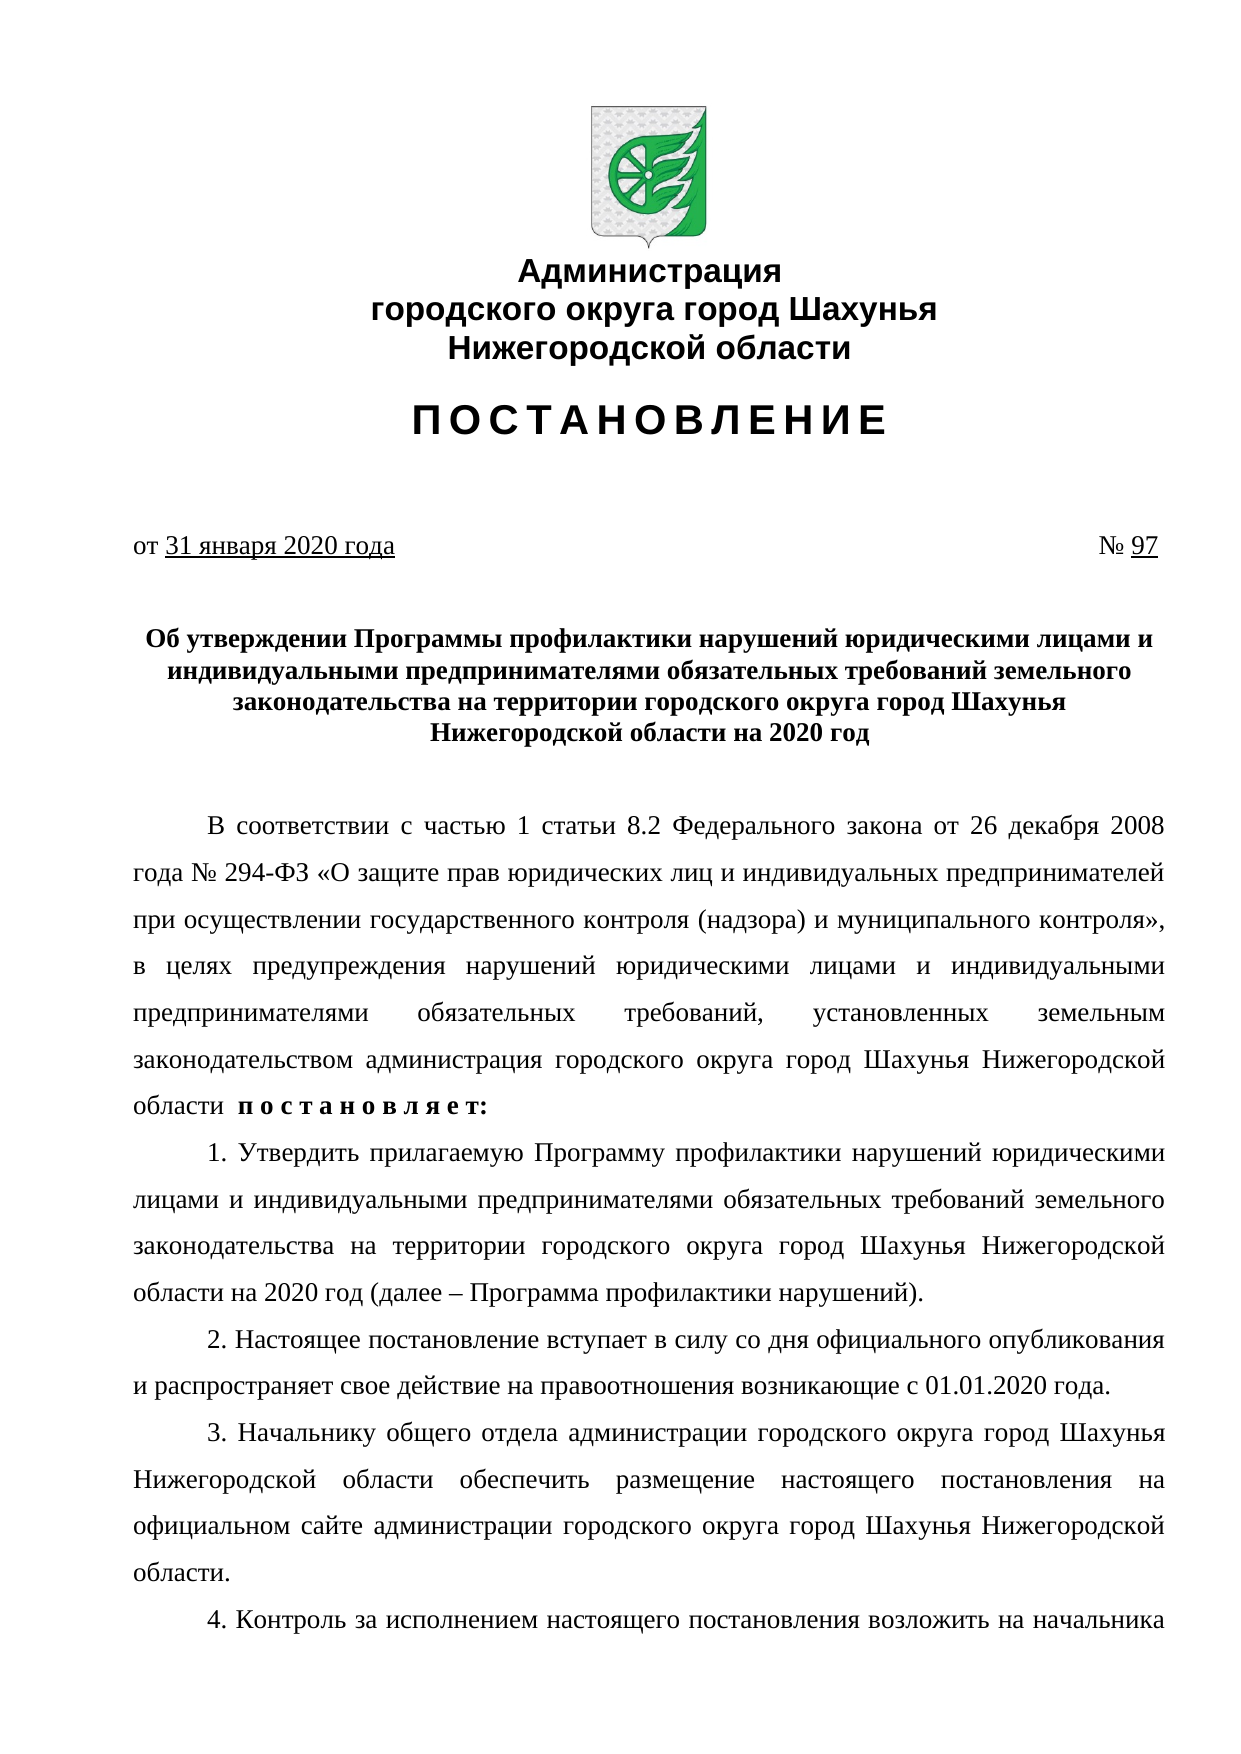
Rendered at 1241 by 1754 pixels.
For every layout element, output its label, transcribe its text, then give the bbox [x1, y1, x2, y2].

text 1. Утвердить прилагаемую Программу профилактики нарушений юридическими лицами и индивидуальными предпринимателями обязательных требований земельного законодательства на территории городского округа город Шахунья Нижегородской области на 2020 год (далее – Программа профилактики нарушений). [133, 1136, 1166, 1307]
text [133, 1603, 1166, 1634]
text 3. Начальнику общего отдела администрации городского округа город Шахунья Нижегородской области обеспечить размещение настоящего постановления на официальном сайте администрации городского округа город Шахунья Нижегородской области. [133, 1416, 1166, 1587]
text В соответствии с частью 1 статьи 8.2 Федерального закона от 26 декабря 2008 года № 294-ФЗ «О защите прав юридических лиц и индивидуальных предпринимателей при осуществлении государственного контроля (надзора) и муниципального контроля», в целях предупреждения нарушений юридическими лицами и индивидуальными предпринимателями обязательных требований, установленных земельным законодательством администрация городского округа город Шахунья Нижегородской области п о с т а н о в л я е т: [133, 809, 1166, 1121]
table_header Администрация городского округа город Шахунья Нижегородской области П О С Т А Н О В Л Е Н И Е [126, 104, 1173, 443]
text Об утверждении Программы профилактики нарушений юридическими лицами и индивидуальными предпринимателями обязательных требований земельного законодательства на территории городского округа город Шахунья Нижегородской области на 2020 год [133, 623, 1166, 747]
picture [585, 103, 714, 251]
title 2. Настоящее постановление вступает в силу со дня официального опубликования и распространяет свое действие на правоотношения возникающие с 01.01.2020 года. [133, 1323, 1166, 1401]
text от 31 января 2020 года № 97 [133, 529, 1166, 560]
